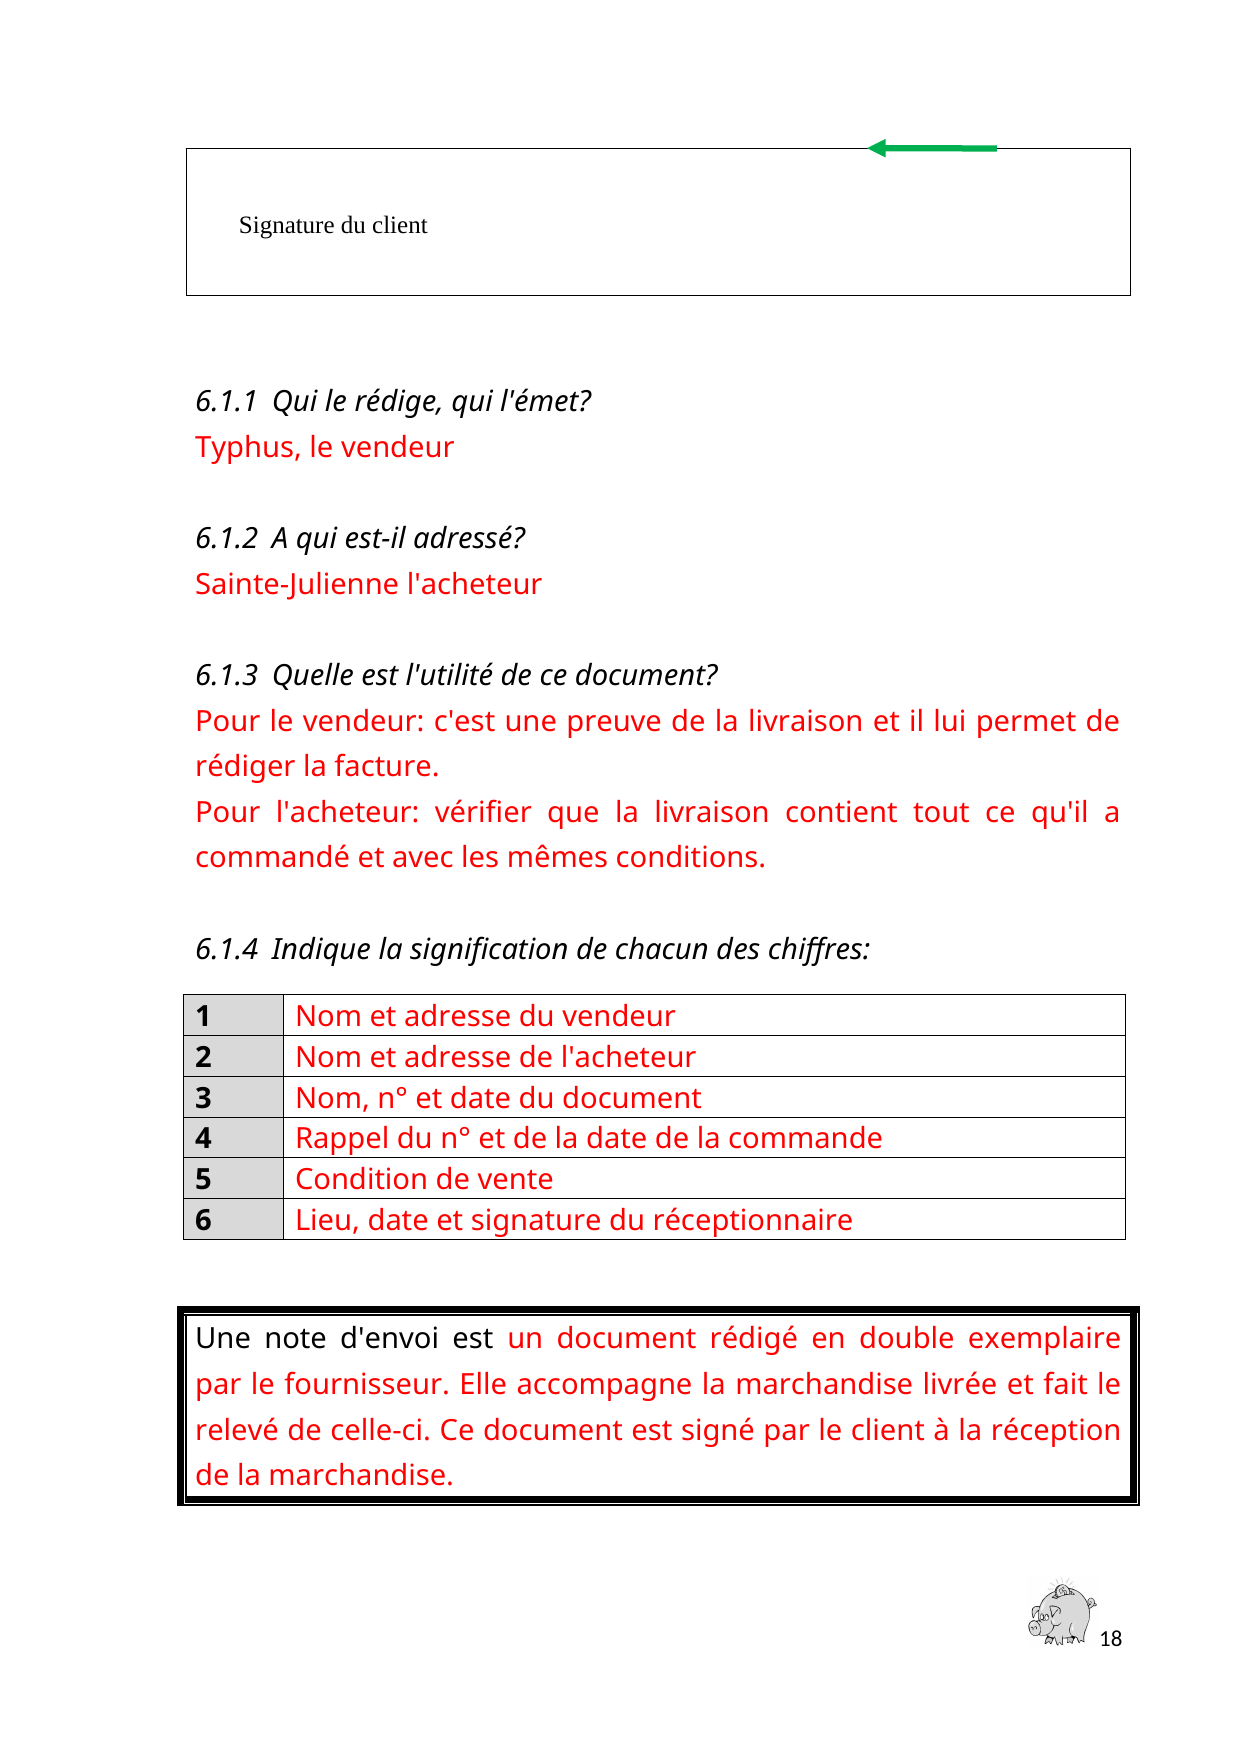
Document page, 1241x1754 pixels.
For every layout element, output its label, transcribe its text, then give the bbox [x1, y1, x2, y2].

table_header 1 [184, 995, 283, 1035]
list Indique la signification de chacun des chiffres: [195, 928, 1122, 968]
table_cell Nom, n° et date du document [284, 1077, 1125, 1117]
table_cell Condition de vente [284, 1158, 1125, 1198]
text Pour l'acheteur: vérifier que la livraison contient tout ce qu'il a commandé et avec les mêmes conditions. [195, 791, 1122, 876]
table_cell 5 [184, 1158, 283, 1198]
text Sainte-Julienne l'acheteur [195, 563, 1122, 603]
text Pour le vendeur: c'est une preuve de la livraison et il lui permet de rédiger la facture. [195, 700, 1122, 785]
text Signature du client [187, 207, 1130, 239]
list A qui est-il adressé? [195, 517, 1122, 557]
table_cell Nom et adresse de l'acheteur [284, 1036, 1125, 1076]
text Une note d'envoi est un document rédigé en double exemplaire par le fournisseur. Elle accompagne la marchandise livrée et fait le relevé de celle-ci. Ce document est signé par le client à la réception de la marchandise. [187, 1316, 1130, 1496]
table_cell Rappel du n° et de la date de la commande [284, 1118, 1125, 1157]
table_cell 6 [184, 1199, 283, 1239]
text Typhus, le vendeur [195, 426, 1122, 466]
table_cell 2 [184, 1036, 283, 1076]
table_cell Lieu, date et signature du réceptionnaire [284, 1199, 1125, 1239]
table_header Nom et adresse du vendeur [284, 995, 1125, 1035]
list Qui le rédige, qui l'émet? [195, 380, 1122, 420]
list Quelle est l'utilité de ce document? [195, 654, 1122, 694]
table_cell 3 [184, 1077, 283, 1117]
table_cell 4 [184, 1118, 283, 1157]
